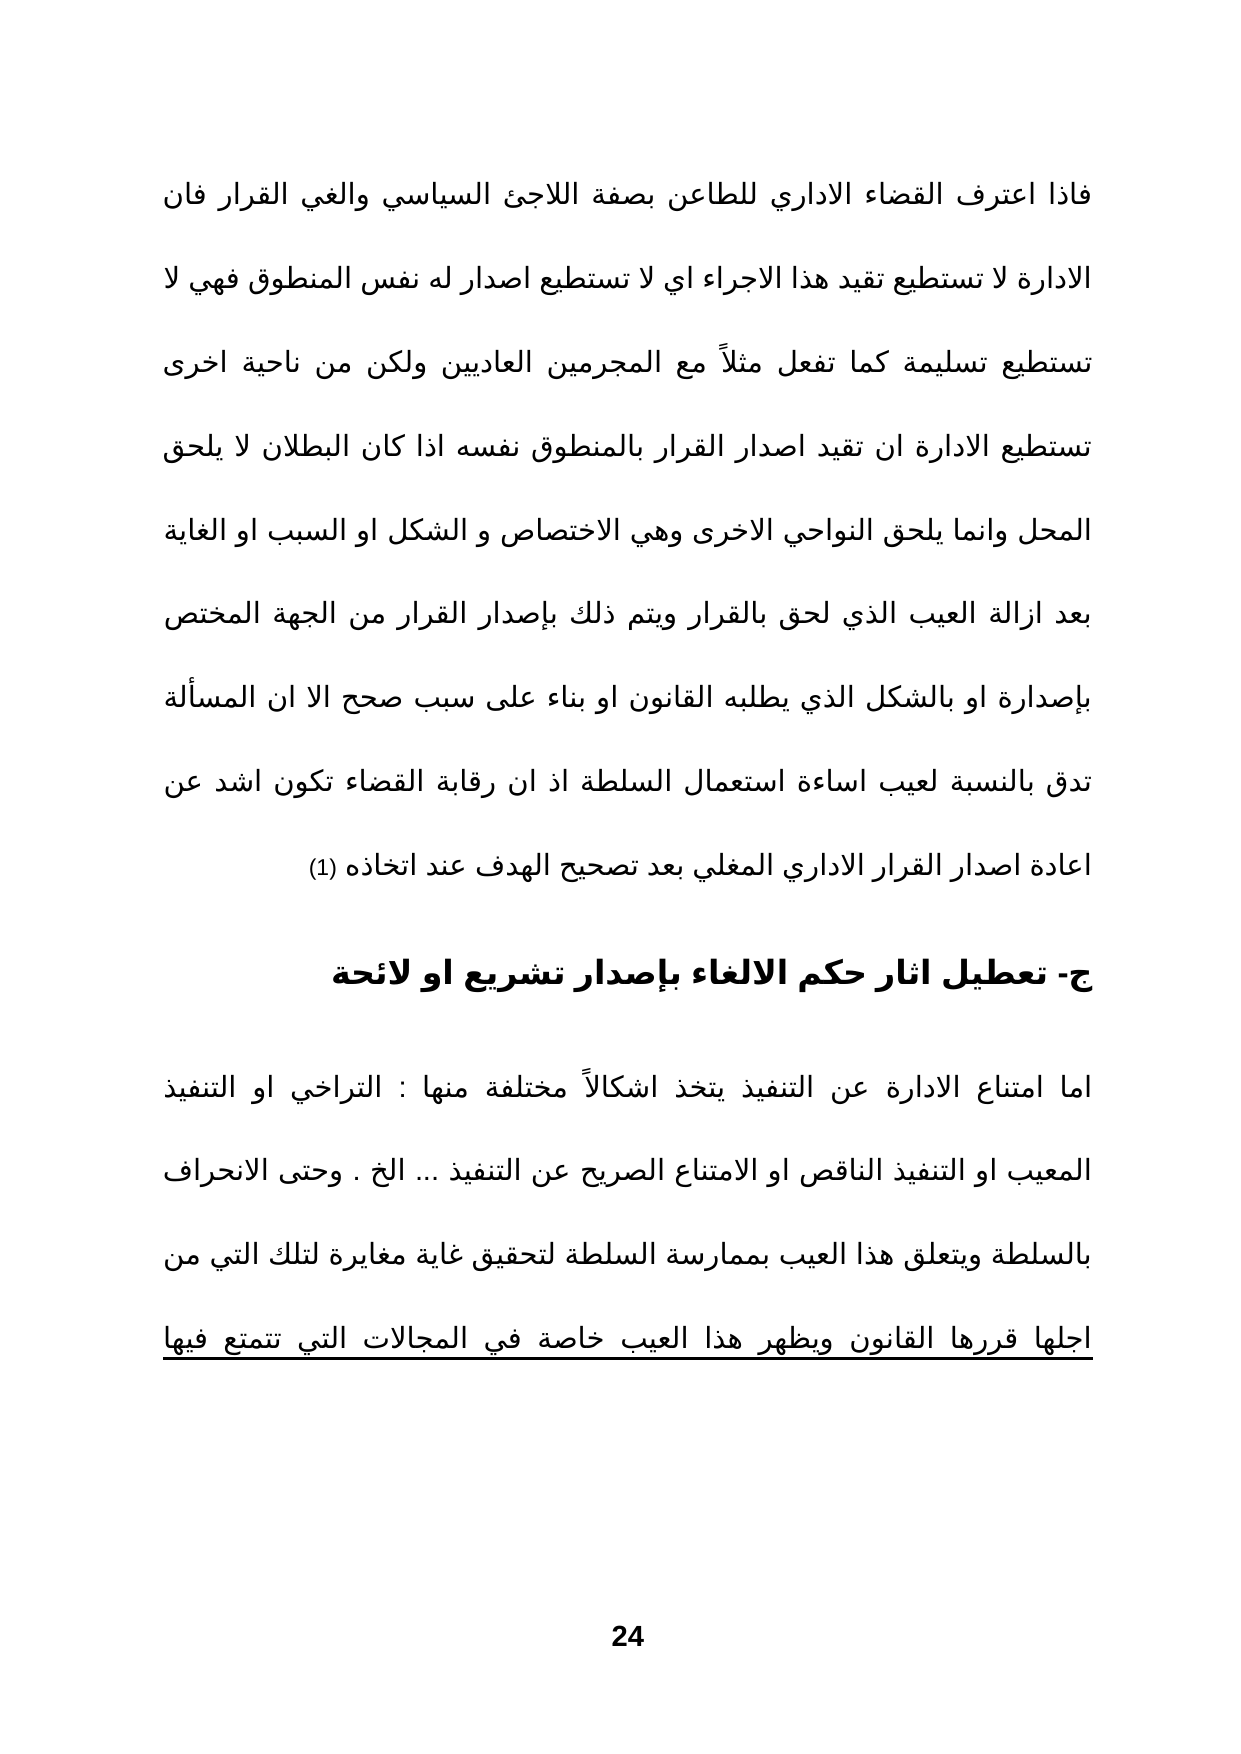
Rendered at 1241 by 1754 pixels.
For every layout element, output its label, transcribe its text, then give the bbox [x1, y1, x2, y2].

text فاذا اعترف القضاء الاداري للطاعن بصفة اللاجئ السياسي والغي القرار فان الادارة لا تستطيع تقيد هذا الاجراء اي لا تستطيع اصدار له نفس المنطوق فهي لا تستطيع تسليمة كما تفعل مثلاً مع المجرمين العاديين ولكن من ناحية اخرى تستطيع الادارة ان تقيد اصدار القرار بالمنطوق نفسه اذا كان البطلان لا يلحق المحل وانما يلحق النواحي الاخرى وهي الاختصاص و الشكل او السبب او الغاية بعد ازالة العيب الذي لحق بالقرار ويتم ذلك بإصدار القرار من الجهة المختص بإصدارة او بالشكل الذي يطلبه القانون او بناء على سبب صحح الا ان المسألة تدق بالنسبة لعيب اساءة استعمال السلطة اذ ان رقابة القضاء تكون اشد عن اعادة اصدار القرار الاداري المغلي بعد تصحيح الهدف عند اتخاذه (1) [162, 177, 1093, 882]
text ج- تعطيل اثار حكم الالغاء بإصدار تشريع او لائحة [162, 953, 1093, 991]
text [162, 1069, 1093, 1360]
